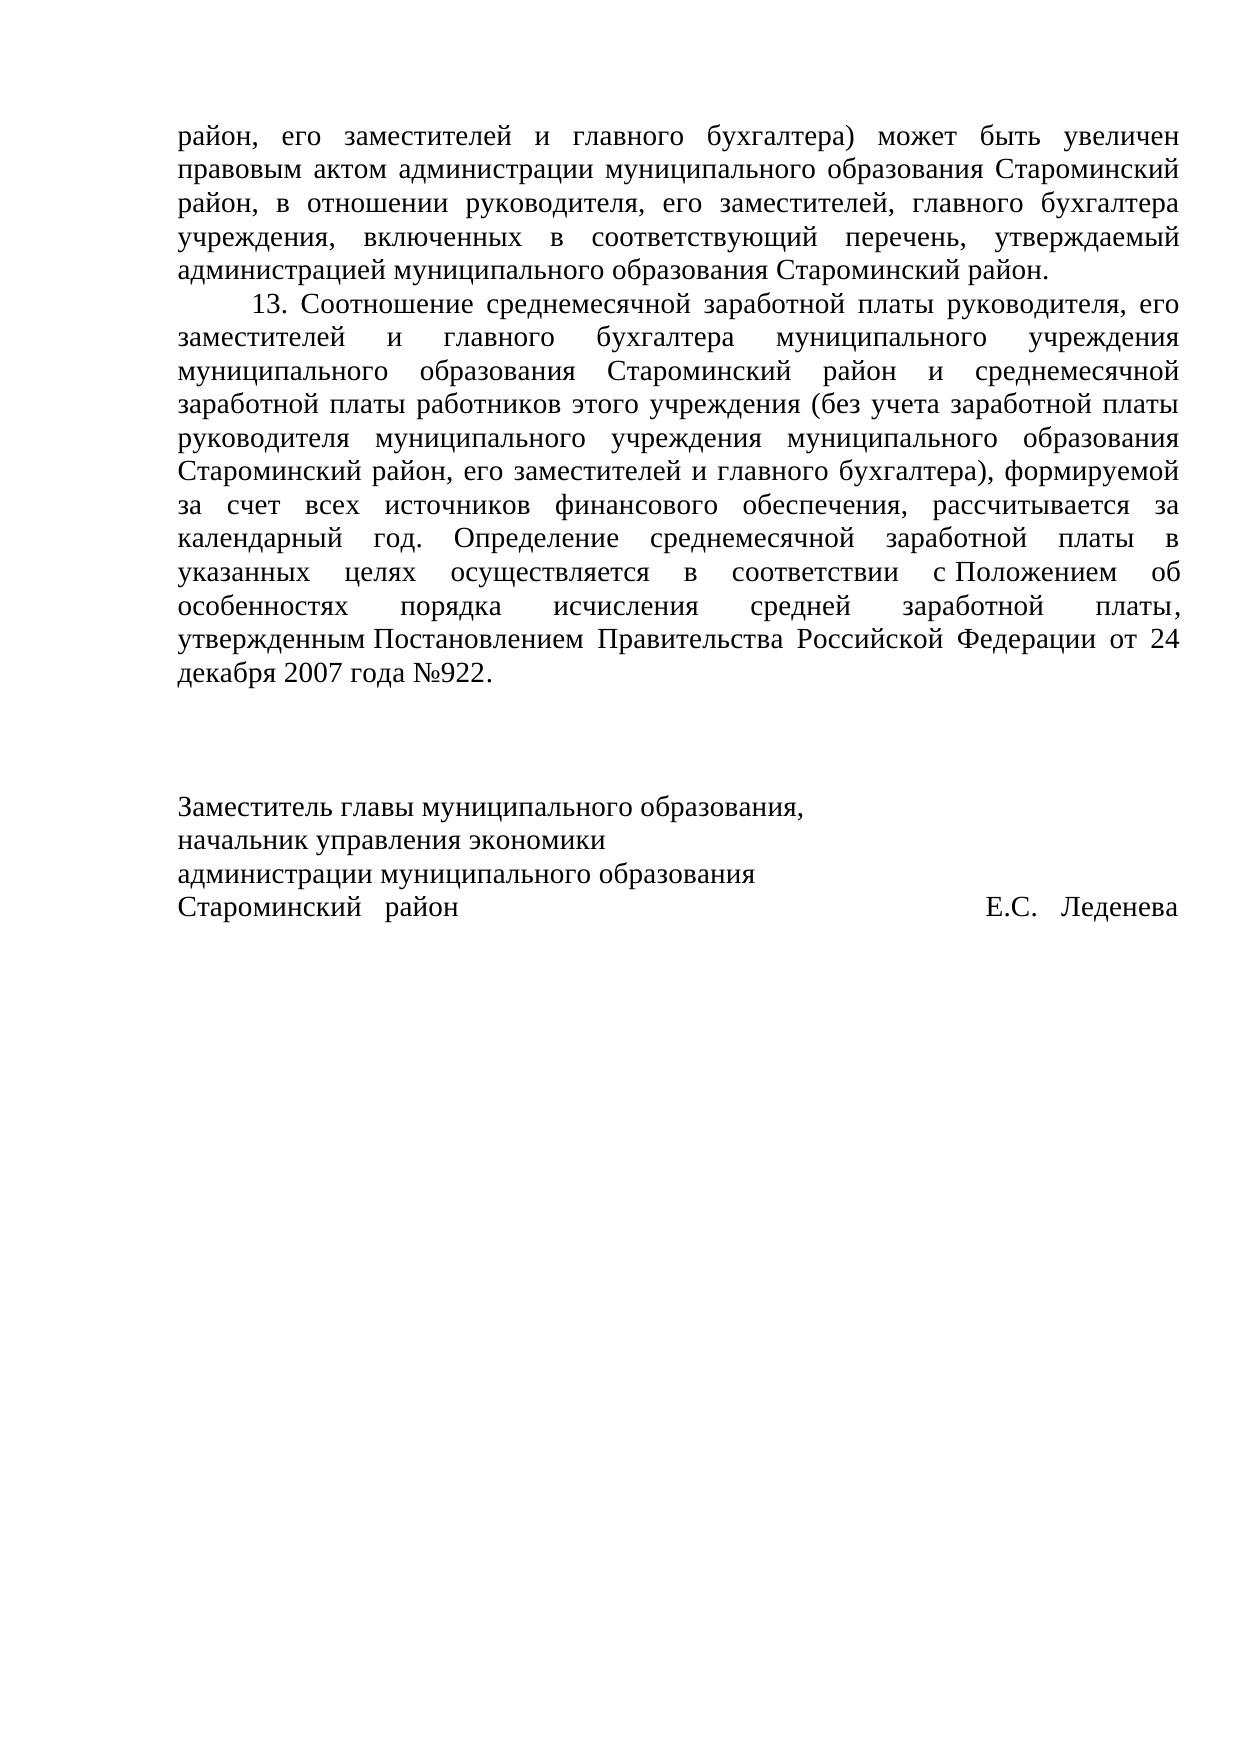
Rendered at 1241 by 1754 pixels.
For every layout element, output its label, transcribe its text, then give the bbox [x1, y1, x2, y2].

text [177, 118, 1181, 286]
text администрации муниципального образования [177, 856, 1181, 889]
text Заместитель главы муниципального образования, [177, 789, 1181, 822]
text 13. Соотношение среднемесячной заработной платы руководителя, его заместителей и главного бухгалтера муниципального учреждения муниципального образования Староминский район и среднемесячной заработной платы работников этого учреждения (без учета заработной платы руководителя муниципального учреждения муниципального образования Староминский район, его заместителей и главного бухгалтера), формируемой за счет всех источников финансового обеспечения, рассчитывается за календарный год. Определение среднемесячной заработной платы в указанных целях осуществляется в соответствии с Положением об особенностях порядка исчисления средней заработной платы, утвержденным Постановлением Правительства Российской Федерации от 24 декабря 2007 года №922. [177, 286, 1181, 688]
text начальник управления экономики [177, 822, 1181, 856]
text Староминский район Е.С. Леденева [177, 889, 1181, 956]
